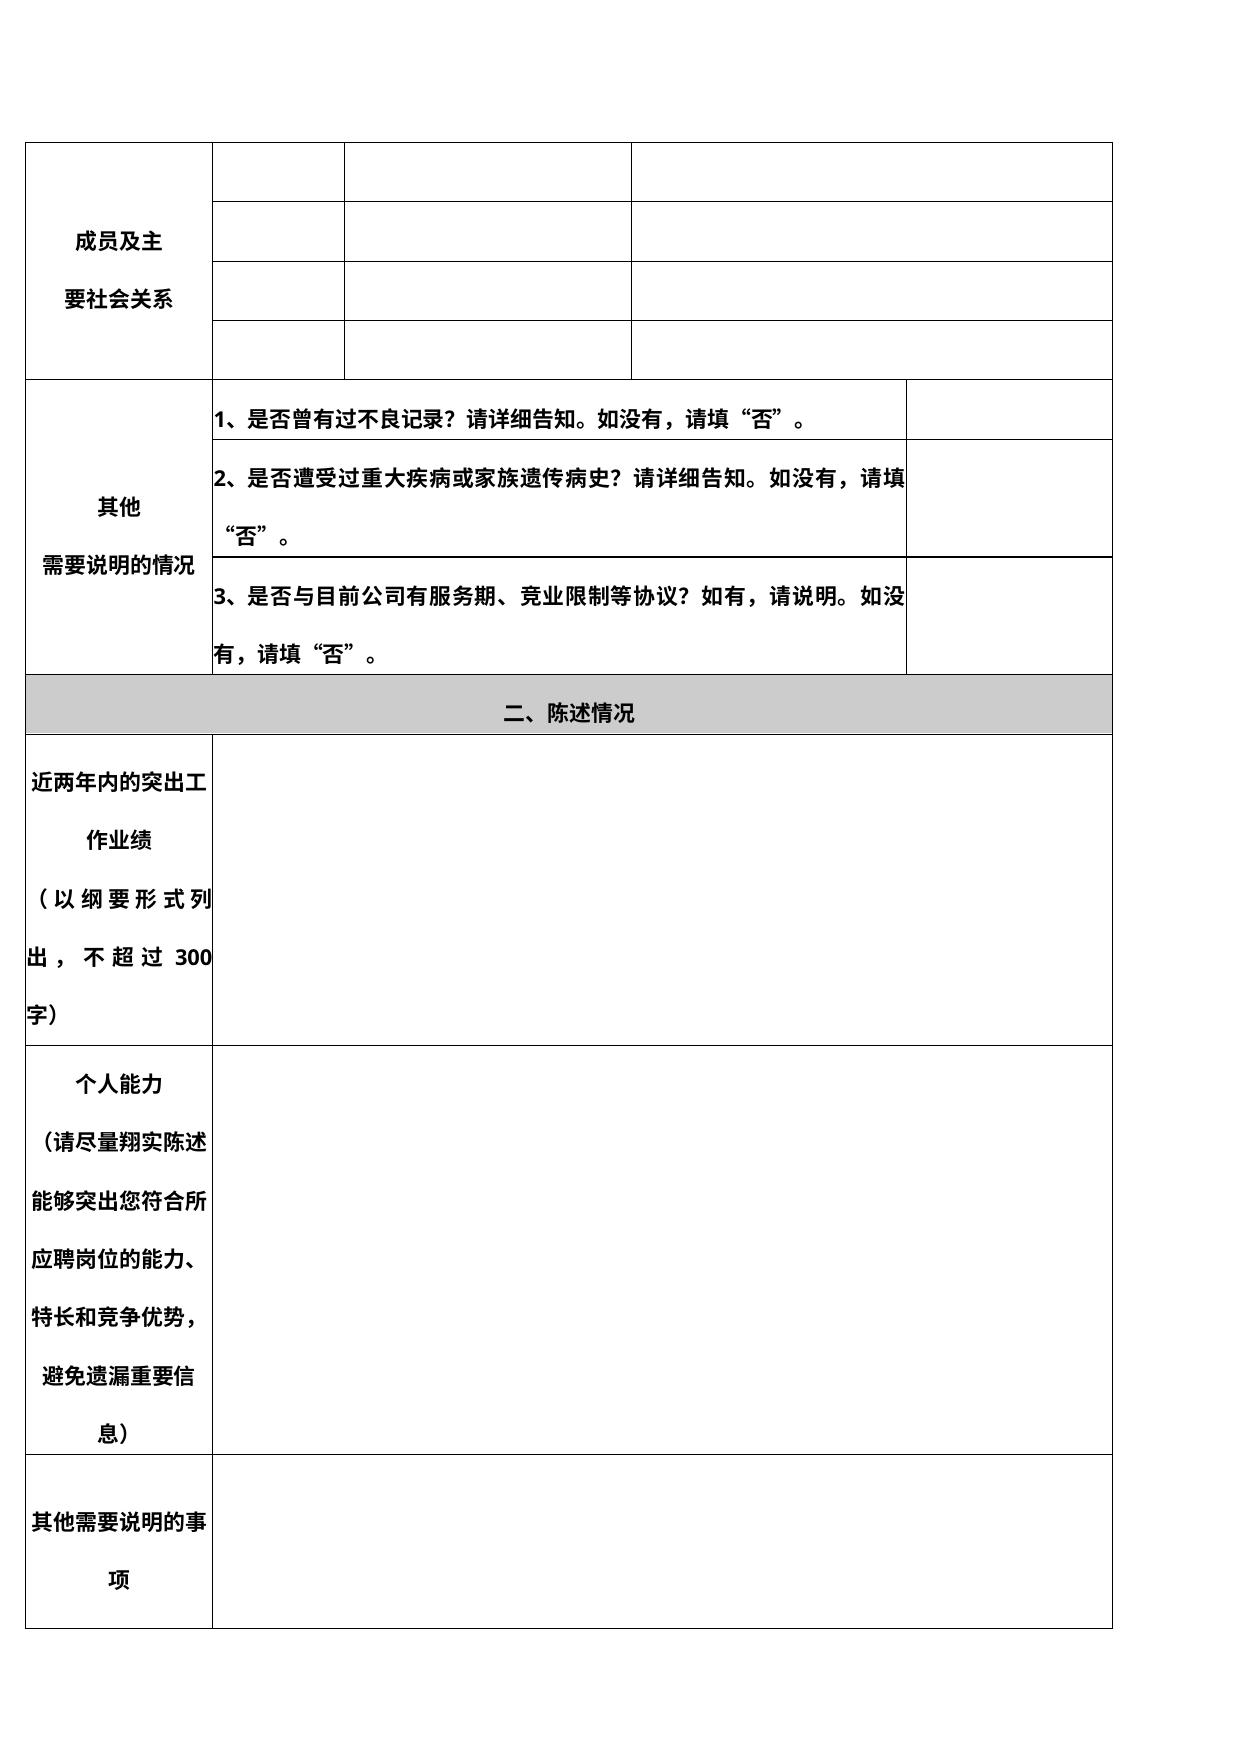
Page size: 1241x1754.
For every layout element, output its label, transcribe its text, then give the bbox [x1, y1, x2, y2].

table_cell [213, 735, 1112, 1045]
table_cell 其他需要说明的事项 [26, 1455, 212, 1628]
table_cell [213, 1046, 1112, 1454]
table_cell 近两年内的突出工作业绩 （以纲要形式列出，不超过300字） [26, 735, 212, 1045]
table_cell [907, 558, 1112, 674]
table_cell [632, 143, 1112, 201]
table_cell [907, 440, 1112, 556]
table_cell [345, 321, 631, 379]
table_cell [213, 1455, 1112, 1628]
table_cell 其他 需要说明的情况 [26, 380, 212, 674]
table_cell 1、是否曾有过不良记录？请详细告知。如没有，请填“否”。 [213, 380, 906, 439]
table_cell 家庭主要 成员及主 要社会关系 [26, 143, 212, 379]
table_cell 是否与目前公司有服务期、竞业限制等协议？如有，请说明。如没有，请填“否”。 [213, 558, 906, 674]
table_cell [632, 321, 1112, 379]
table_cell 个人能力 （请尽量翔实陈述能够突出您符合所应聘岗位的能力、特长和竞争优势，避免遗漏重要信息） [26, 1046, 212, 1454]
table_cell 是否遭受过重大疾病或家族遗传病史？请详细告知。如没有，请填“否”。 [213, 440, 906, 556]
table_cell [213, 321, 344, 379]
table_cell [345, 143, 631, 201]
table_cell 二、陈述情况 [26, 675, 1112, 733]
table_cell [632, 202, 1112, 261]
table_cell [213, 143, 344, 201]
table_cell [632, 262, 1112, 320]
table_cell [345, 202, 631, 261]
table_cell [907, 380, 1112, 439]
table_cell [345, 262, 631, 320]
table_cell [213, 262, 344, 320]
table_cell [213, 202, 344, 261]
